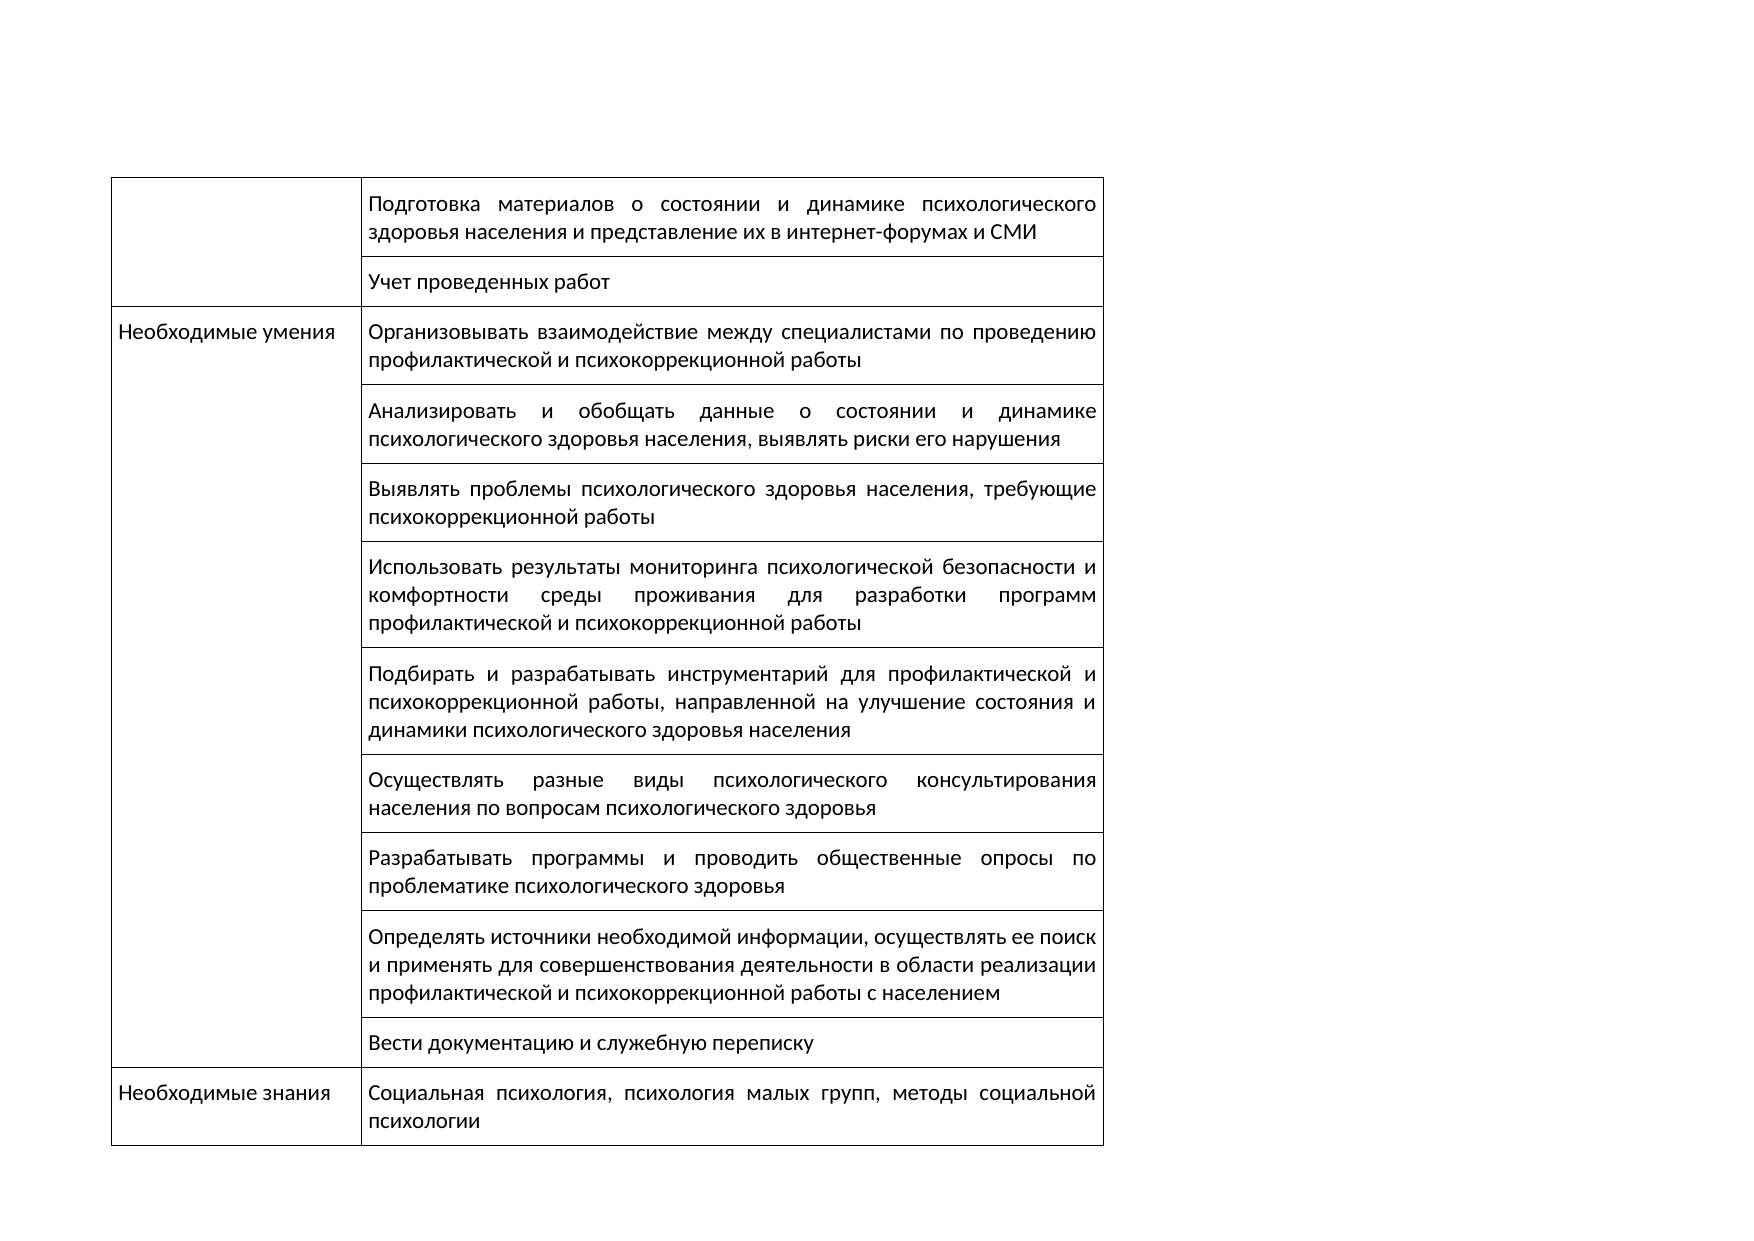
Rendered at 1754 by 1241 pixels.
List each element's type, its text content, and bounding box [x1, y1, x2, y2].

table_cell Выявлять проблемы психологического здоровья населения, требующие психокоррекционной работы [362, 464, 1103, 541]
table_cell Необходимые знания [112, 1068, 361, 1145]
table_cell Подбирать и разрабатывать инструментарий для профилактической и психокоррекционной работы, направленной на улучшение состояния и динамики психологического здоровья населения [362, 648, 1103, 753]
table_cell Социальная психология, психология малых групп, методы социальной психологии [362, 1068, 1103, 1145]
table_cell Разрабатывать программы и проводить общественные опросы по проблематике психологического здоровья [362, 833, 1103, 910]
table_cell Организовывать взаимодействие между специалистами по проведению профилактической и психокоррекционной работы [362, 307, 1103, 384]
table_cell Использовать результаты мониторинга психологической безопасности и комфортности среды проживания для разработки программ профилактической и психокоррекционной работы [362, 542, 1103, 647]
table_cell Осуществлять разные виды психологического консультирования населения по вопросам психологического здоровья [362, 755, 1103, 832]
table_cell Определять источники необходимой информации, осуществлять ее поиск и применять для совершенствования деятельности в области реализации профилактической и психокоррекционной работы с населением [362, 911, 1103, 1017]
table_cell Учет проведенных работ [362, 257, 1103, 306]
table_cell Подготовка материалов о состоянии и динамике психологического здоровья населения и представление их в интернет-форумах и СМИ [362, 178, 1103, 256]
table_cell Анализировать и обобщать данные о состоянии и динамике психологического здоровья населения, выявлять риски его нарушения [362, 385, 1103, 462]
table_cell Вести документацию и служебную переписку [362, 1018, 1103, 1067]
table_cell Необходимые умения [112, 307, 361, 1067]
